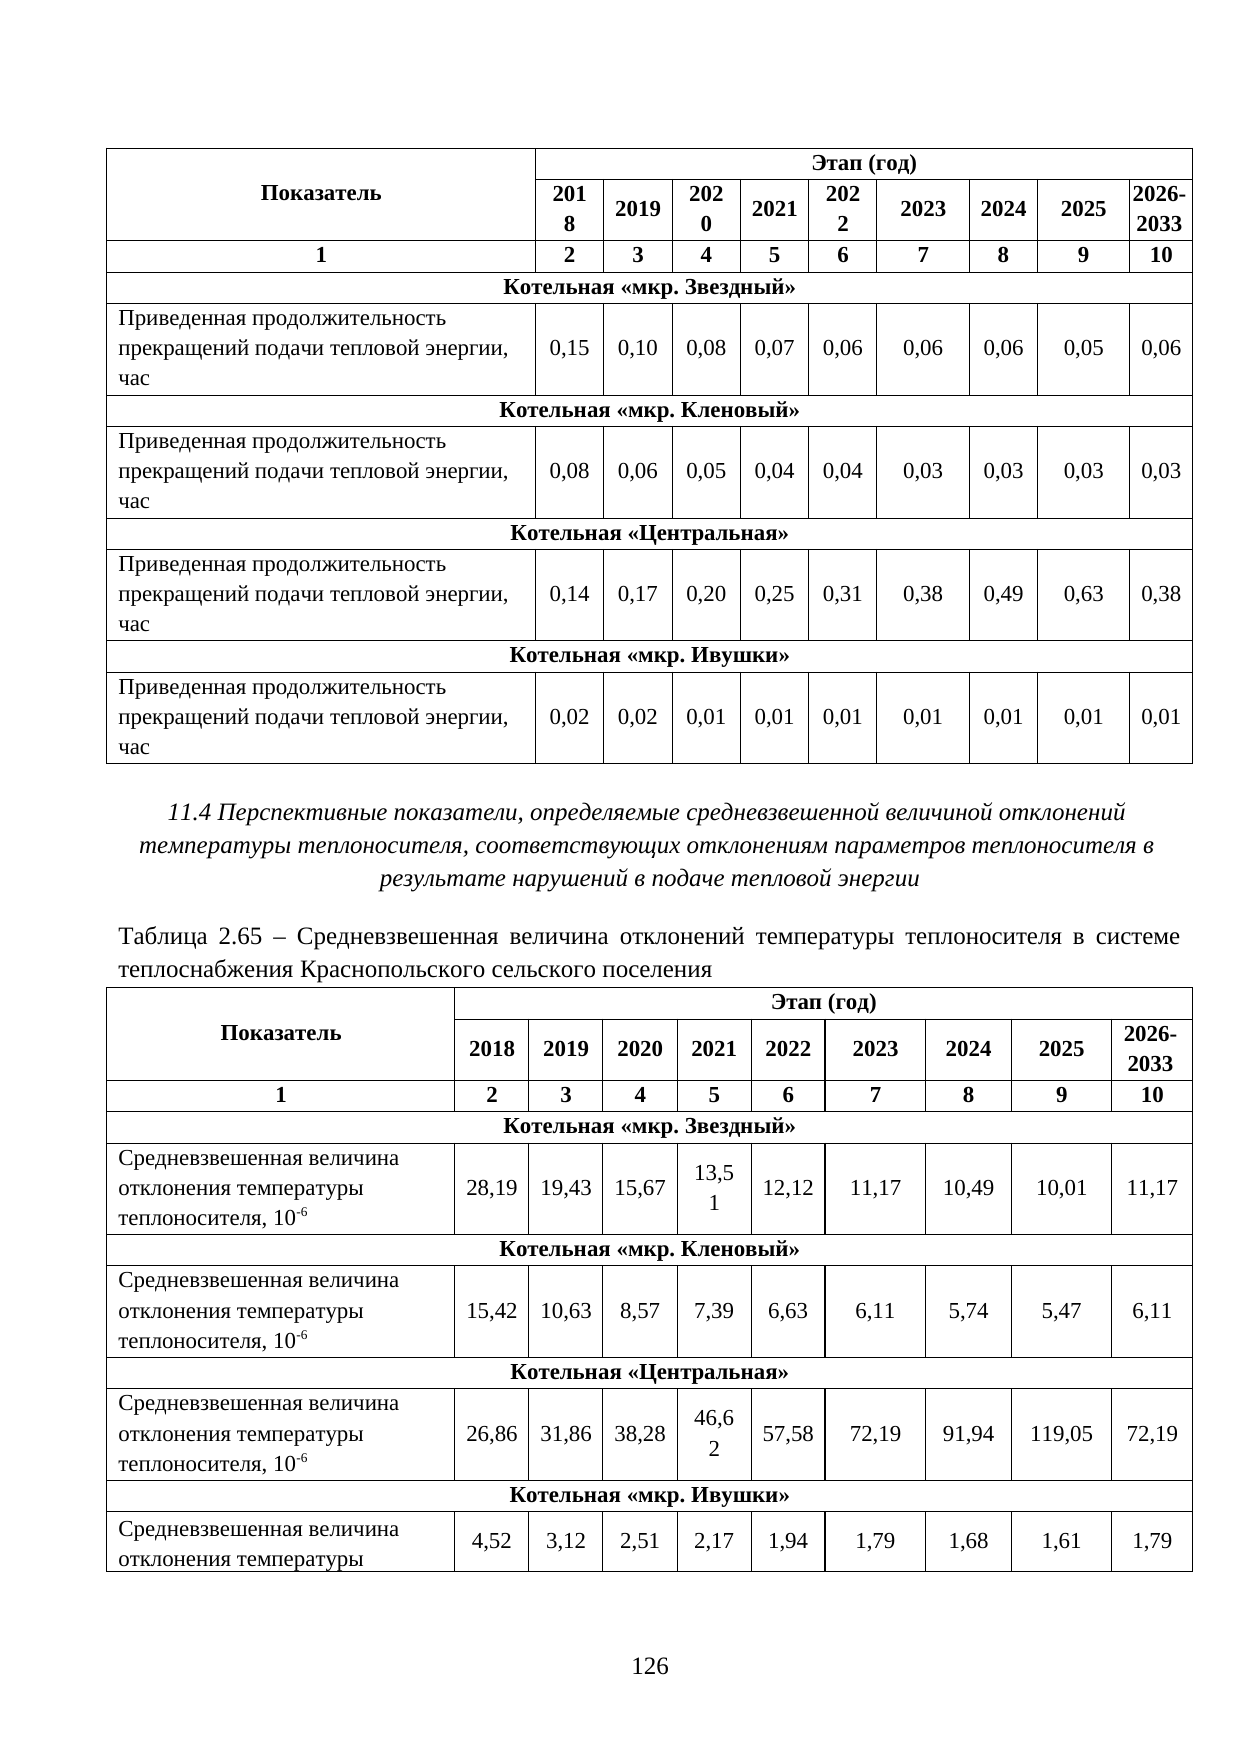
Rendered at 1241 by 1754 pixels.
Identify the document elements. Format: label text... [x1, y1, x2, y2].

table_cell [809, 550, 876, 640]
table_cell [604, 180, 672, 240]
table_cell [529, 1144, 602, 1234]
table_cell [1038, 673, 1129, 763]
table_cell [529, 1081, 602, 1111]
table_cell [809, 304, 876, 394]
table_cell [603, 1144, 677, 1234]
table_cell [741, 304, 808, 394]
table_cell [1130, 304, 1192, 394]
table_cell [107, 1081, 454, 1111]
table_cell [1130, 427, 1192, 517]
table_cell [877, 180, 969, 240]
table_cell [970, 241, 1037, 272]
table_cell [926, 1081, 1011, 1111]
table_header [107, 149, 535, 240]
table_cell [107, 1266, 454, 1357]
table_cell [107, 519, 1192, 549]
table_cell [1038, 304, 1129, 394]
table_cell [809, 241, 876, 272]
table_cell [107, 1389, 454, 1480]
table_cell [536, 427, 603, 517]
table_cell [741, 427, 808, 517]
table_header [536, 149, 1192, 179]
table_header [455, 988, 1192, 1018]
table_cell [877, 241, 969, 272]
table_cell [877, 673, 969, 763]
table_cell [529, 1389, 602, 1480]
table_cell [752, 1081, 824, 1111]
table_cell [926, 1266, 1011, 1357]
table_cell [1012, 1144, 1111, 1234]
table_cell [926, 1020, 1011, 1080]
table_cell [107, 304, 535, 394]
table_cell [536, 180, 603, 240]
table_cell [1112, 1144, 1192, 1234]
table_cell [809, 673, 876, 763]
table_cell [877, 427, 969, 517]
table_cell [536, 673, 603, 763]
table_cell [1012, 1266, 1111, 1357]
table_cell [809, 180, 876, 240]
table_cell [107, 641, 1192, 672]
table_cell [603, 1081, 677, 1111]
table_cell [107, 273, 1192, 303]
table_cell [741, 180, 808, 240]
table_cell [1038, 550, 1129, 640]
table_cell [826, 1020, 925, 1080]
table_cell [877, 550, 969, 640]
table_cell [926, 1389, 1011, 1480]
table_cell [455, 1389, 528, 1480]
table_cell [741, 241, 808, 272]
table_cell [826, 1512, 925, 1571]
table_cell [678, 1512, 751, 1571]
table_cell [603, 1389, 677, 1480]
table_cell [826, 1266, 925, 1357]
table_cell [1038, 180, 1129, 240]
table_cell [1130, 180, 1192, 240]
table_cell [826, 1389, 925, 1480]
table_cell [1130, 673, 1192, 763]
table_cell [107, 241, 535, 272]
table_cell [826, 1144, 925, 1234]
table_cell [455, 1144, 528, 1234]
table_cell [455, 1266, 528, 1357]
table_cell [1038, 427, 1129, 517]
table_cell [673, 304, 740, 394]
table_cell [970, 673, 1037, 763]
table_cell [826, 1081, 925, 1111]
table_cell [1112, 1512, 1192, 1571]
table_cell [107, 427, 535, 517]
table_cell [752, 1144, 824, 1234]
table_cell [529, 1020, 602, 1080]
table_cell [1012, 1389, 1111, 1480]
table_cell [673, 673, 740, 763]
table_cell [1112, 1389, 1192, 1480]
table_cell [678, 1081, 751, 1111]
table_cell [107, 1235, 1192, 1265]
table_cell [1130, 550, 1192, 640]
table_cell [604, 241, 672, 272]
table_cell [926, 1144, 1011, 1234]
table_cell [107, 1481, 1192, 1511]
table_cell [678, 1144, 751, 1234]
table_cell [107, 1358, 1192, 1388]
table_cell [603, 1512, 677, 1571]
text Таблица 2.65 – Средневзвешенная величина отклонений температуры теплоносителя в системе теплоснабжения Краснопольского сельского поселения [118, 921, 1181, 983]
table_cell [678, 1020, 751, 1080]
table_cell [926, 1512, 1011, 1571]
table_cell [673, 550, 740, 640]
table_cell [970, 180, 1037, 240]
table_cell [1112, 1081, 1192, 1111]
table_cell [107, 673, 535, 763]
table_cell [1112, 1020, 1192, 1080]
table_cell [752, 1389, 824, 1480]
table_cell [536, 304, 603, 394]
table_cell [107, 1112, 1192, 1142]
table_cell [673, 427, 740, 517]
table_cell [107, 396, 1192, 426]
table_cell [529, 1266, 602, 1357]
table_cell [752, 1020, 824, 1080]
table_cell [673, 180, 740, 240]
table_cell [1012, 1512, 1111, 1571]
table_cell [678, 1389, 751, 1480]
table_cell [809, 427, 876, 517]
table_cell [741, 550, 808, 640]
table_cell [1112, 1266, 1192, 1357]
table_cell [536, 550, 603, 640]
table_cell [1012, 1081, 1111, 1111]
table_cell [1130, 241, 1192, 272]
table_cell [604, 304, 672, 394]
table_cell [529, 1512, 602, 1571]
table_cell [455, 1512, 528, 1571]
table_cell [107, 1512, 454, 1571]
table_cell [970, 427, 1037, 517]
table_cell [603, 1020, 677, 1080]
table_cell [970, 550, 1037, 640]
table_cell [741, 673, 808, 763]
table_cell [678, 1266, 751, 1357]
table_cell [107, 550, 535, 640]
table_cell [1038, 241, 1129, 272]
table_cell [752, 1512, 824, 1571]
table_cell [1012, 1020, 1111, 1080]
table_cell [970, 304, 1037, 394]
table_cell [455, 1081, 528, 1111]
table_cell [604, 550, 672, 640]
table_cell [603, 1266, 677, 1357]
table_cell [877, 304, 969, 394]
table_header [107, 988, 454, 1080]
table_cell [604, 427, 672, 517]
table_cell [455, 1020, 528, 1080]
subtitle 11.4 Перспективные показатели, определяемые средневзвешенной величиной отклонений температуры теплоносителя, соответствующих отклонениям параметров теплоносителя в результате нарушений в подаче тепловой энергии [118, 797, 1181, 892]
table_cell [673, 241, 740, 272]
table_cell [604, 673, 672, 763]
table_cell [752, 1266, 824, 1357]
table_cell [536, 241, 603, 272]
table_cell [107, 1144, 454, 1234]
